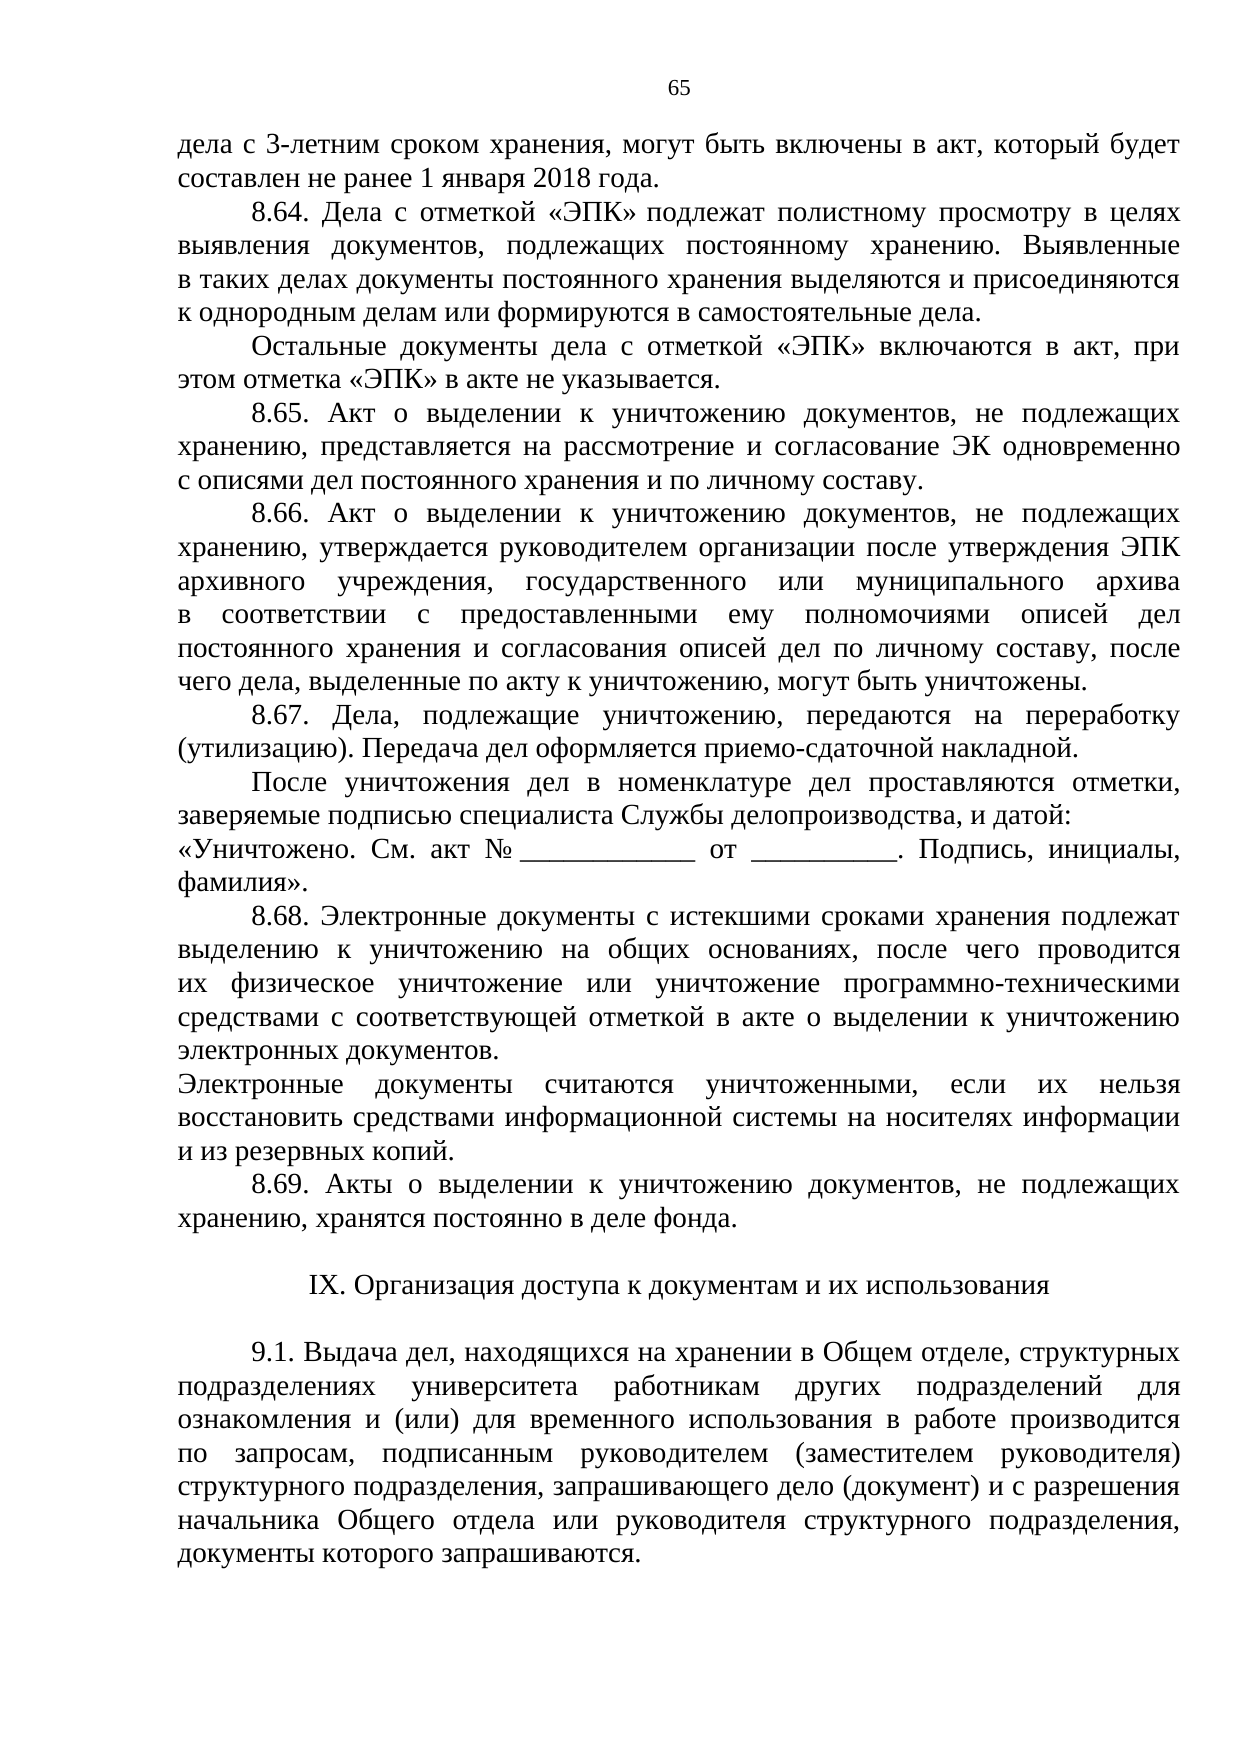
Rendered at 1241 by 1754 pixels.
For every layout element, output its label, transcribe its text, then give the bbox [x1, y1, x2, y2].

text 9.1. Выдача дел, находящихся на хранении в Общем отделе, структурных подразделениях университета работникам других подразделений для ознакомления и (или) для временного использования в работе производится по запросам, подписанным руководителем (заместителем руководителя) структурного подразделения, запрашивающего дело (документ) и с разрешения начальника Общего отдела или руководителя структурного подразделения, документы которого запрашиваются. [177, 1334, 1181, 1569]
text 8.69. Акты о выделении к уничтожению документов, не подлежащих хранению, хранятся постоянно в деле фонда. [177, 1166, 1181, 1233]
text Остальные документы дела с отметкой «ЭПК» включаются в акт, при этом отметка «ЭПК» в акте не указывается. [177, 328, 1181, 395]
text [177, 127, 1181, 194]
text Электронные документы считаются уничтоженными, если их нельзя восстановить средствами информационной системы на носителях информации и из резервных копий. [177, 1066, 1181, 1166]
text После уничтожения дел в номенклатуре дел проставляются отметки, заверяемые подписью специалиста Службы делопроизводства, и датой: [177, 764, 1181, 831]
text 8.67. Дела, подлежащие уничтожению, передаются на переработку (утилизацию). Передача дел оформляется приемо-сдаточной накладной. [177, 697, 1181, 764]
text 8.64. Дела с отметкой «ЭПК» подлежат полистному просмотру в целях выявления документов, подлежащих постоянному хранению. Выявленные в таких делах документы постоянного хранения выделяются и присоединяются к однородным делам или формируются в самостоятельные дела. [177, 194, 1181, 328]
text 8.65. Акт о выделении к уничтожению документов, не подлежащих хранению, представляется на рассмотрение и согласование ЭК одновременно с описями дел постоянного хранения и по личному составу. [177, 395, 1181, 496]
text 8.68. Электронные документы с истекшими сроками хранения подлежат выделению к уничтожению на общих основаниях, после чего проводится их физическое уничтожение или уничтожение программно-техническими средствами с соответствующей отметкой в акте о выделении к уничтожению электронных документов. [177, 898, 1181, 1066]
text IX. Организация доступа к документам и их использования [177, 1267, 1181, 1301]
text «Уничтожено. См. акт № ____________ от __________. Подпись, инициалы, фамилия». [177, 831, 1181, 898]
text 8.66. Акт о выделении к уничтожению документов, не подлежащих хранению, утверждается руководителем организации после утверждения ЭПК архивного учреждения, государственного или муниципального архива в соответствии с предоставленными ему полномочиями описей дел постоянного хранения и согласования описей дел по личному составу, после чего дела, выделенные по акту к уничтожению, могут быть уничтожены. [177, 496, 1181, 697]
